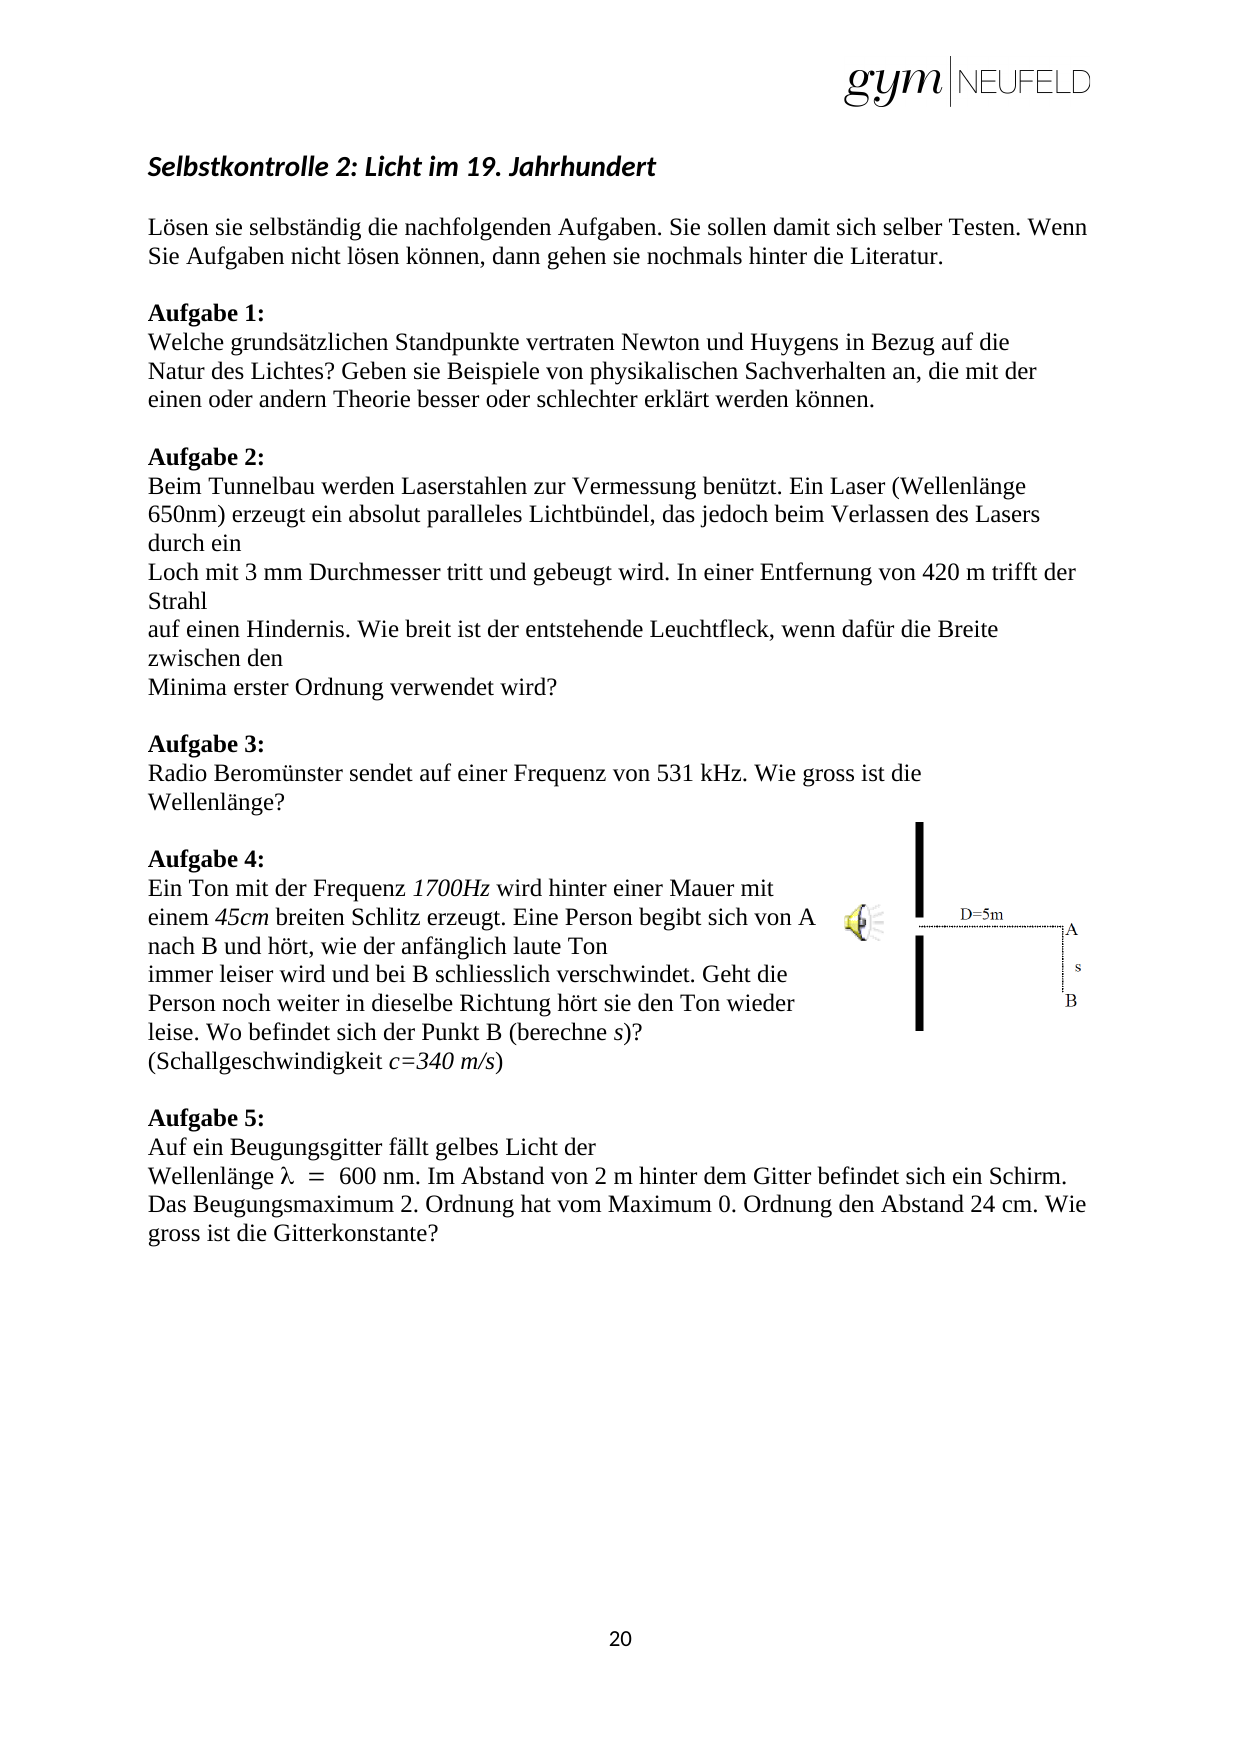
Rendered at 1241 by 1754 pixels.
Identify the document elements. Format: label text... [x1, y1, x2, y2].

text 650nm) erzeugt ein absolut paralleles Lichtbündel, das jedoch beim Verlassen des Lasers durch ein [148, 499, 1093, 557]
text Aufgabe 2: [148, 442, 1093, 471]
text immer leiser wird und bei B schliesslich verschwindet. Geht die Person noch weiter in dieselbe Richtung hört sie den Ton wieder leise. Wo befindet sich der Punkt B (berechne s)? (Schallgeschwindigkeit c=340 m/s) [148, 959, 1093, 1074]
text Welche grundsätzlichen Standpunkte vertraten Newton und Huygens in Bezug auf die [148, 327, 1093, 356]
text Selbstkontrolle 2: Licht im 19. Jahrhundert [148, 148, 1093, 183]
text Radio Beromünster sendet auf einer Frequenz von 531 kHz. Wie gross ist die [148, 758, 1093, 787]
text Wellenlänge? [148, 787, 1093, 816]
text Aufgabe 1: [148, 298, 1093, 327]
text auf einen Hindernis. Wie breit ist der entstehende Leuchtfleck, wenn dafür die Breite zwischen den [148, 614, 1093, 672]
text Natur des Lichtes? Geben sie Beispiele von physikalischen Sachverhalten an, die mit der einen oder andern Theorie besser oder schlechter erklärt werden können. [148, 356, 1093, 413]
picture [844, 56, 1091, 107]
text Minima erster Ordnung verwendet wird? [148, 672, 1093, 701]
text Aufgabe 3: [148, 729, 1093, 758]
text Aufgabe 4: [148, 844, 844, 873]
text Beim Tunnelbau werden Laserstahlen zur Vermessung benützt. Ein Laser (Wellenlänge [148, 471, 1093, 499]
text Wellenlänge 600 nm. Im Abstand von 2 m hinter dem Gitter befindet sich ein Schirm. Das Beugungsmaximum 2. Ordnung hat vom Maximum 0. Ordnung den Abstand 24 cm. Wie gross ist die Gitterkonstante? [148, 1161, 1093, 1247]
text Ein Ton mit der Frequenz 1700Hz wird hinter einer Mauer mit einem 45cm breiten Schlitz erzeugt. Eine Person begibt sich von A nach B und hört, wie der anfänglich laute Ton [148, 873, 844, 959]
text Auf ein Beugungsgitter fällt gelbes Licht der [148, 1132, 1093, 1161]
text Aufgabe 5: [148, 1103, 1093, 1132]
text Lösen sie selbständig die nachfolgenden Aufgaben. Sie sollen damit sich selber Testen. Wenn Sie Aufgaben nicht lösen können, dann gehen sie nochmals hinter die Literatur. [148, 212, 1093, 269]
text Loch mit 3 mm Durchmesser tritt und gebeugt wird. In einer Entfernung von 420 m trifft der Strahl [148, 557, 1093, 614]
